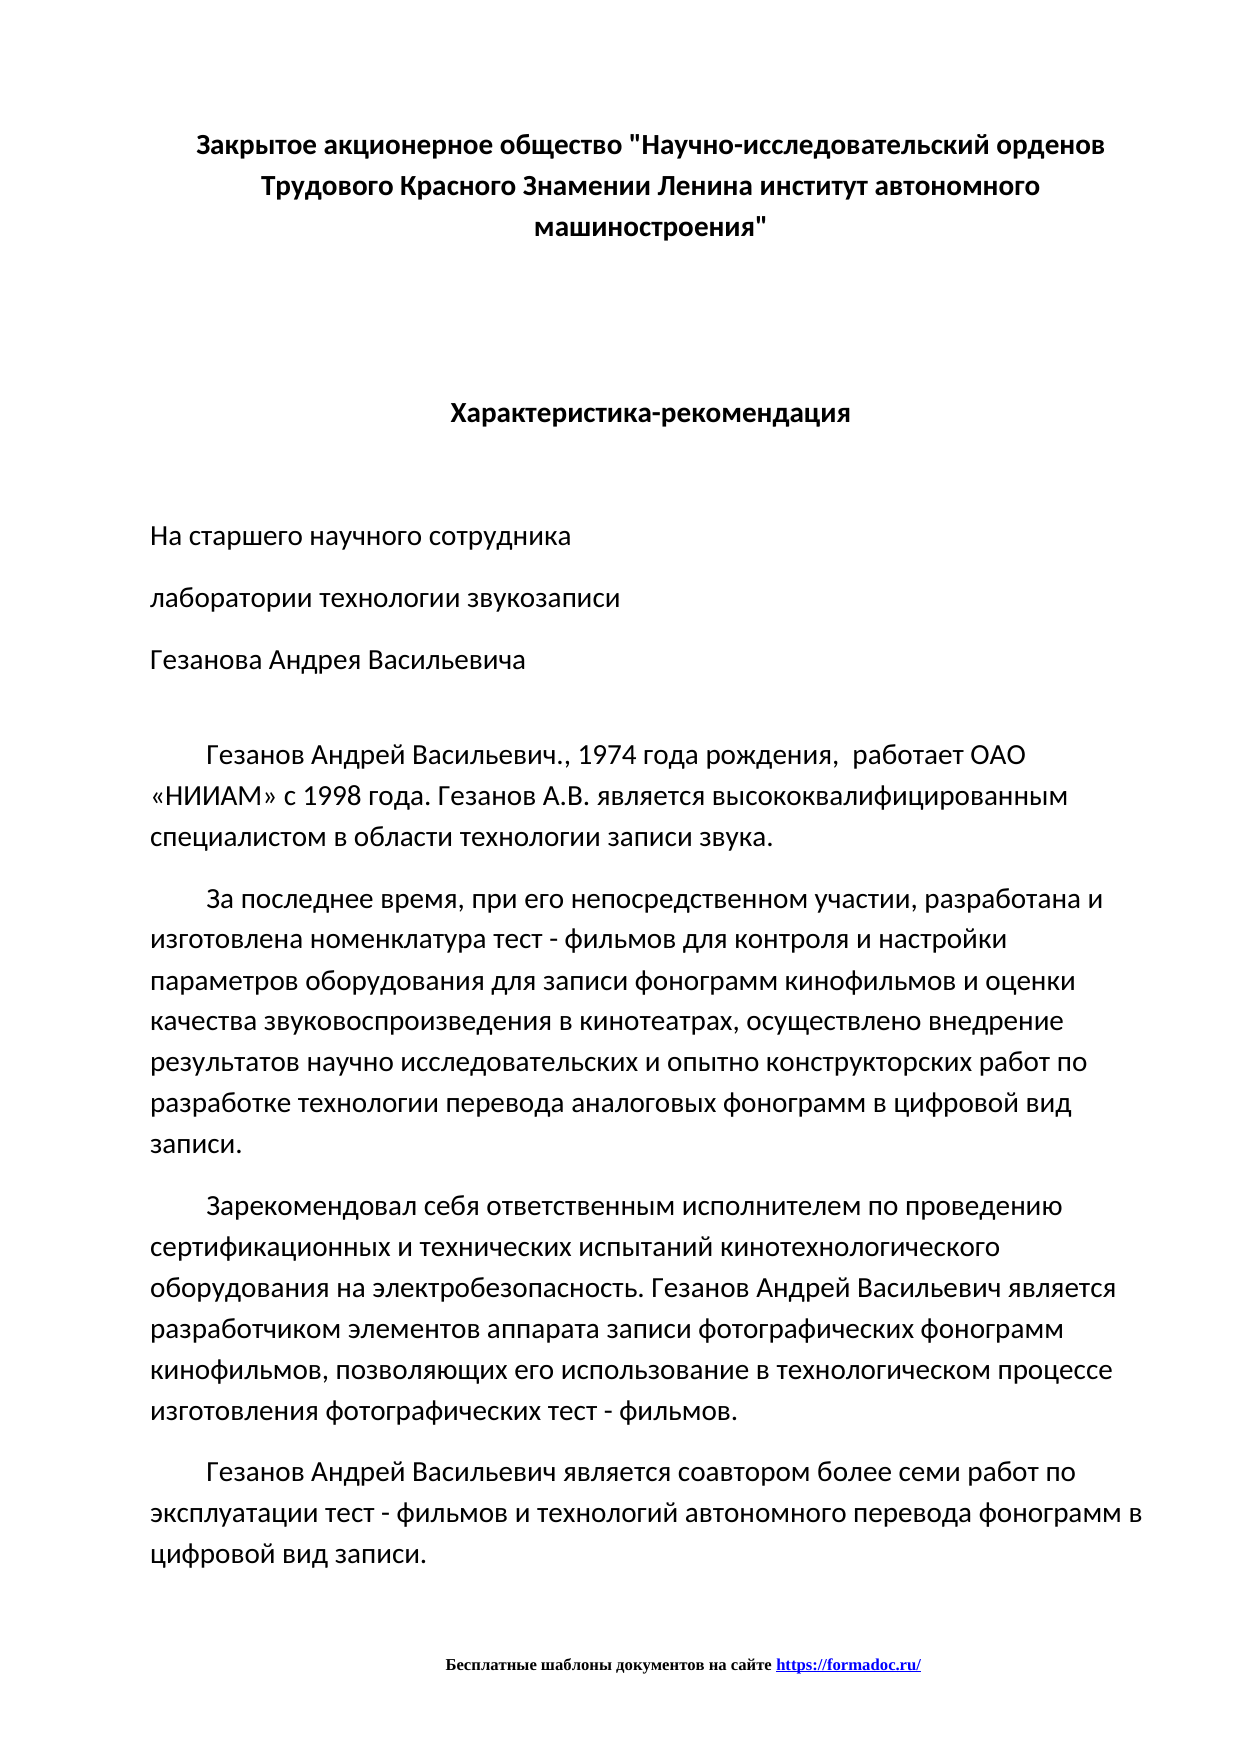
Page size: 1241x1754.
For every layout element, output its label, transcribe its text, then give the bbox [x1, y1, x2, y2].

text На старшего научного сотрудника [150, 517, 1152, 553]
text Характеристика-рекомендация [150, 394, 1152, 429]
text Гезанова Андрея Васильевича [150, 641, 1152, 676]
text За последнее время, при его непосредственном участии, разработана и изготовлена номенклатура тест - фильмов для контроля и настройки параметров оборудования для записи фонограмм кинофильмов и оценки качества звуковоспроизведения в кинотеатрах, осуществлено внедрение результатов научно исследовательских и опытно конструкторских работ по разработке технологии перевода аналоговых фонограмм в цифровой вид записи. [150, 880, 1152, 1161]
text лаборатории технологии звукозаписи [150, 579, 1152, 614]
text Зарекомендовал себя ответственным исполнителем по проведению сертификационных и технических испытаний кинотехнологического оборудования на электробезопасность. Гезанов Андрей Васильевич является разработчиком элементов аппарата записи фотографических фонограмм кинофильмов, позволяющих его использование в технологическом процессе изготовления фотографических тест - фильмов. [150, 1187, 1152, 1427]
text Гезанов Андрей Васильевич является соавтором более семи работ по эксплуатации тест - фильмов и технологий автономного перевода фонограмм в цифровой вид записи. [150, 1453, 1152, 1571]
text Закрытое акционерное общество "Научно-исследовательский орденов Трудового Красного Знамении Ленина институт автономного машиностроения" [150, 126, 1152, 244]
text Гезанов Андрей Васильевич., 1974 года рождения, работает ОАО «НИИАМ» с 1998 года. Гезанов А.В. является высококвалифицированным специалистом в области технологии записи звука. [150, 736, 1152, 853]
